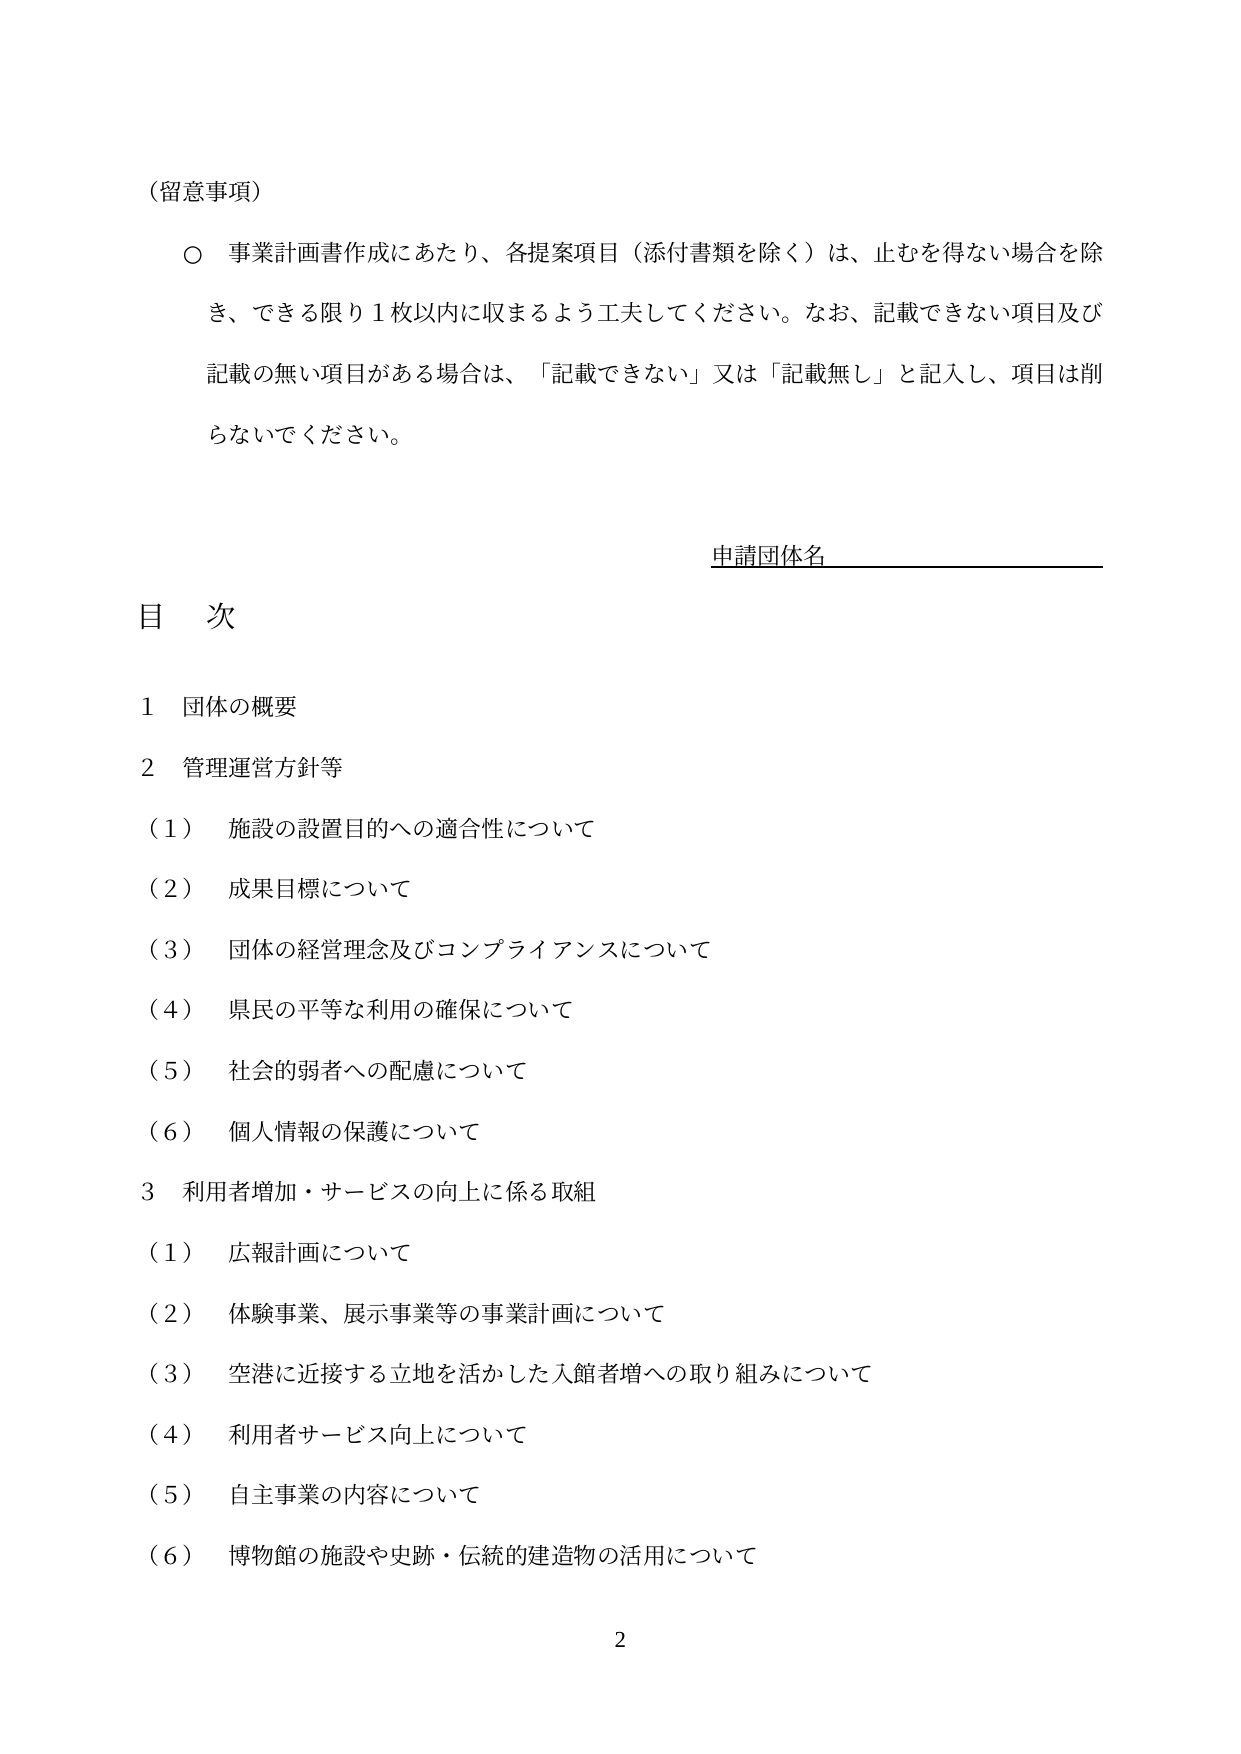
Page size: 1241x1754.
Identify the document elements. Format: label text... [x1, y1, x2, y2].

text 申請団体名 [137, 524, 826, 585]
text （６） 博物館の施設や史跡・伝統的建造物の活用について [137, 1524, 1103, 1585]
text （３） 団体の経営理念及びコンプライアンスについて [137, 918, 1103, 979]
text （４） 県民の平等な利用の確保について [137, 979, 1103, 1039]
text １ 団体の概要 [137, 676, 1103, 736]
text （２） 体験事業、展示事業等の事業計画について [137, 1282, 1103, 1342]
text （５） 社会的弱者への配慮について [137, 1039, 1103, 1100]
text （２） 成果目標について [137, 857, 1103, 918]
text ２ 管理運営方針等 [137, 736, 1103, 797]
text （４） 利用者サービス向上について [137, 1403, 1103, 1464]
text （６） 個人情報の保護について [137, 1100, 1103, 1161]
text 目 次 [137, 585, 1103, 645]
text ３ 利用者増加・サービスの向上に係る取組 [137, 1161, 1103, 1221]
text （留意事項） [137, 160, 1103, 221]
text （５） 自主事業の内容について [137, 1464, 1103, 1524]
text （１） 施設の設置目的への適合性について [137, 797, 1103, 857]
text （３） 空港に近接する立地を活かした入館者増への取り組みについて [137, 1342, 1103, 1403]
text （１） 広報計画について [137, 1221, 1103, 1282]
list 事業計画書作成にあたり、各提案項目（添付書類を除く）は、止むを得ない場合を除き、できる限り１枚以内に収まるよう工夫してください。なお、記載できない項目及び記載の無い項目がある場合は、「記載できない」又は「記載無し」と記入し、項目は削らないでください。 [180, 221, 1103, 463]
